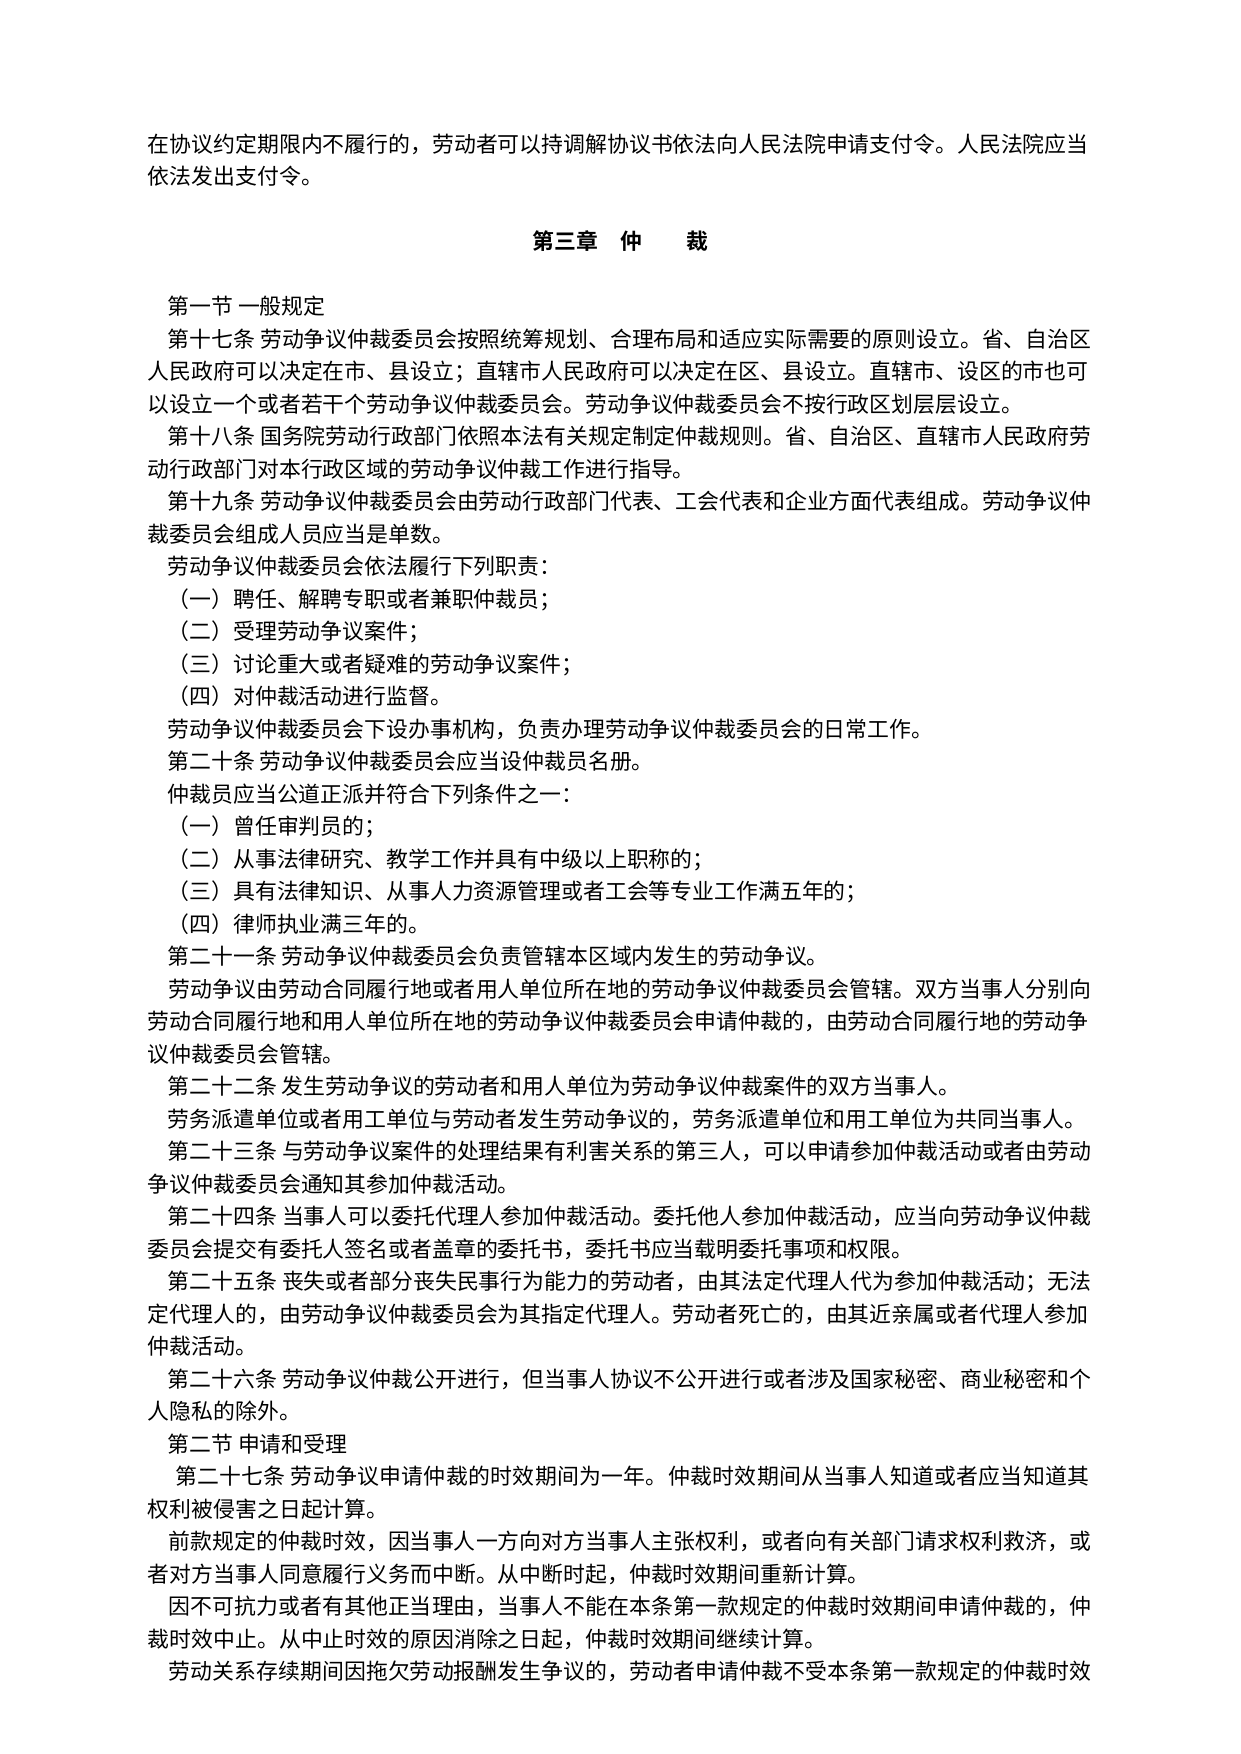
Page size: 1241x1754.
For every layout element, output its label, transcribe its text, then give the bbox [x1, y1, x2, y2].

text 前款规定的仲裁时效，因当事人一方向对方当事人主张权利，或者向有关部门请求权利救济，或者对方当事人同意履行义务而中断。从中断时起，仲裁时效期间重新计算。 [148, 1524, 1092, 1589]
text 第二十三条 与劳动争议案件的处理结果有利害关系的第三人，可以申请参加仲裁活动或者由劳动争议仲裁委员会通知其参加仲裁活动。 [148, 1134, 1092, 1199]
text 劳务派遣单位或者用工单位与劳动者发生劳动争议的，劳务派遣单位和用工单位为共同当事人。 [148, 1101, 1092, 1134]
text 劳动争议由劳动合同履行地或者用人单位所在地的劳动争议仲裁委员会管辖。双方当事人分别向劳动合同履行地和用人单位所在地的劳动争议仲裁委员会申请仲裁的，由劳动合同履行地的劳动争议仲裁委员会管辖。 [148, 971, 1092, 1069]
text 第十九条 劳动争议仲裁委员会由劳动行政部门代表、工会代表和企业方面代表组成。劳动争议仲裁委员会组成人员应当是单数。 [148, 484, 1092, 549]
text 第二十七条 劳动争议申请仲裁的时效期间为一年。仲裁时效期间从当事人知道或者应当知道其权利被侵害之日起计算。 [148, 1459, 1092, 1524]
text （二）从事法律研究、教学工作并具有中级以上职称的； [148, 841, 1092, 874]
text 第二十五条 丧失或者部分丧失民事行为能力的劳动者，由其法定代理人代为参加仲裁活动；无法定代理人的，由劳动争议仲裁委员会为其指定代理人。劳动者死亡的，由其近亲属或者代理人参加仲裁活动。 [148, 1264, 1092, 1361]
text 第二十二条 发生劳动争议的劳动者和用人单位为劳动争议仲裁案件的双方当事人。 [148, 1069, 1092, 1101]
text 第十八条 国务院劳动行政部门依照本法有关规定制定仲裁规则。省、自治区、直辖市人民政府劳动行政部门对本行政区域的劳动争议仲裁工作进行指导。 [148, 419, 1092, 484]
text 第二节 申请和受理 [148, 1426, 1092, 1459]
text （四）对仲裁活动进行监督。 [148, 679, 1092, 711]
text 第三章 仲 裁 [148, 224, 1092, 256]
text 第二十四条 当事人可以委托代理人参加仲裁活动。委托他人参加仲裁活动，应当向劳动争议仲裁委员会提交有委托人签名或者盖章的委托书，委托书应当载明委托事项和权限。 [148, 1199, 1092, 1264]
text 仲裁员应当公道正派并符合下列条件之一： [148, 776, 1092, 809]
text 因不可抗力或者有其他正当理由，当事人不能在本条第一款规定的仲裁时效期间申请仲裁的，仲裁时效中止。从中止时效的原因消除之日起，仲裁时效期间继续计算。 [148, 1589, 1092, 1654]
text 劳动争议仲裁委员会下设办事机构，负责办理劳动争议仲裁委员会的日常工作。 [148, 711, 1092, 744]
text （三）讨论重大或者疑难的劳动争议案件； [148, 646, 1092, 679]
text （二）受理劳动争议案件； [148, 614, 1092, 646]
text （三）具有法律知识、从事人力资源管理或者工会等专业工作满五年的； [148, 874, 1092, 906]
text 第一节 一般规定 [148, 289, 1092, 321]
text （一）聘任、解聘专职或者兼职仲裁员； [148, 581, 1092, 614]
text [148, 1654, 1092, 1686]
text 劳动争议仲裁委员会依法履行下列职责： [148, 549, 1092, 581]
text 第二十条 劳动争议仲裁委员会应当设仲裁员名册。 [148, 744, 1092, 776]
text （一）曾任审判员的； [148, 809, 1092, 841]
text 第十七条 劳动争议仲裁委员会按照统筹规划、合理布局和适应实际需要的原则设立。省、自治区人民政府可以决定在市、县设立；直辖市人民政府可以决定在区、县设立。直辖市、设区的市也可以设立一个或者若干个劳动争议仲裁委员会。劳动争议仲裁委员会不按行政区划层层设立。 [148, 321, 1092, 419]
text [148, 126, 1092, 191]
text （四）律师执业满三年的。 [148, 906, 1092, 939]
text 第二十六条 劳动争议仲裁公开进行，但当事人协议不公开进行或者涉及国家秘密、商业秘密和个人隐私的除外。 [148, 1361, 1092, 1426]
text 第二十一条 劳动争议仲裁委员会负责管辖本区域内发生的劳动争议。 [148, 939, 1092, 971]
